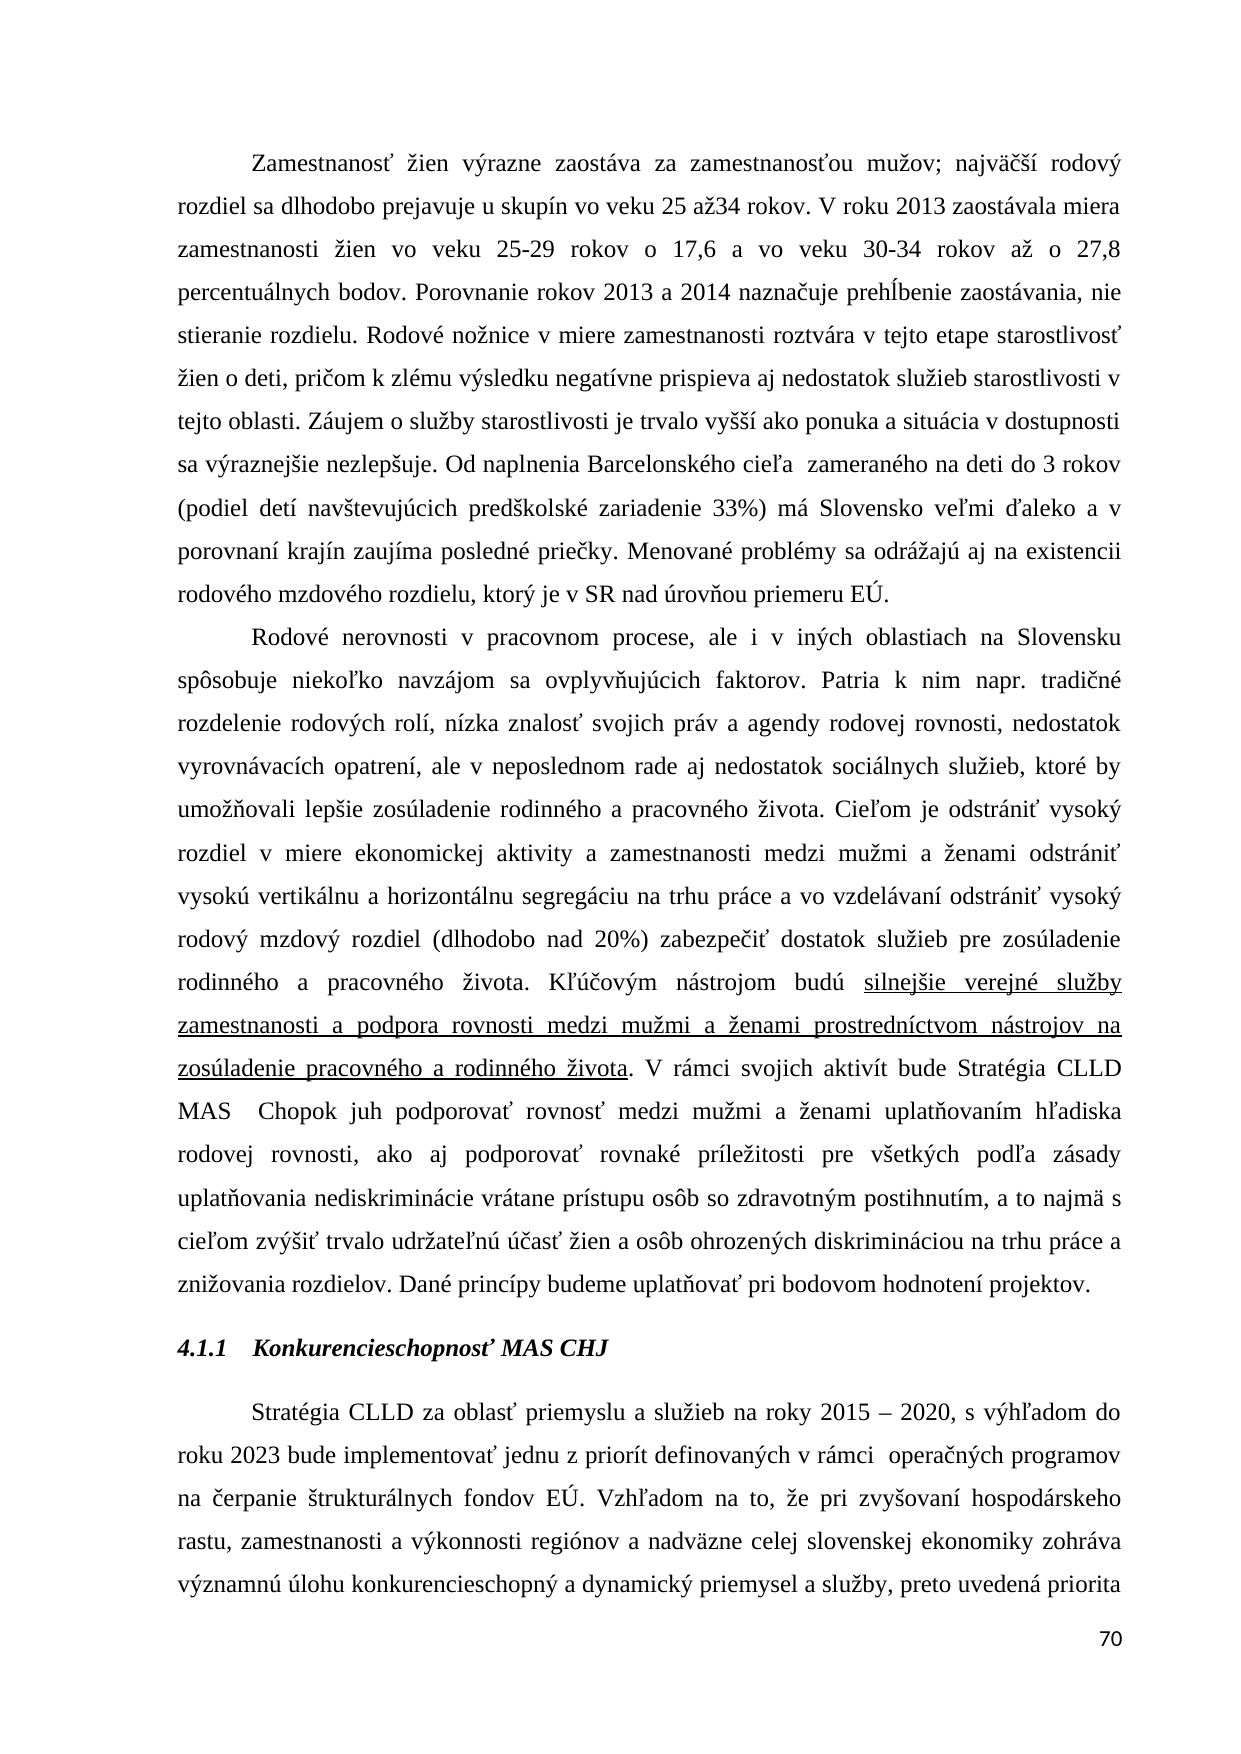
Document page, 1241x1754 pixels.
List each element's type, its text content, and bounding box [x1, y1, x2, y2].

subtitle Konkurencieschopnosť MAS CHJ [177, 1333, 1122, 1362]
text Rodové nerovnosti v pracovnom procese, ale i v iných oblastiach na Slovensku spôsobuje niekoľko navzájom sa ovplyvňujúcich faktorov. Patria k nim napr. tradičné rozdelenie rodových rolí, nízka znalosť svojich práv a agendy rodovej rovnosti, nedostatok vyrovnávacích opatrení, ale v neposlednom rade aj nedostatok sociálnych služieb, ktoré by umožňovali lepšie zosúladenie rodinného a pracovného života. Cieľom je odstrániť vysoký rozdiel v miere ekonomickej aktivity a zamestnanosti medzi mužmi a ženami odstrániť vysokú vertikálnu a horizontálnu segregáciu na trhu práce a vo vzdelávaní odstrániť vysoký rodový mzdový rozdiel (dlhodobo nad 20%) zabezpečiť dostatok služieb pre zosúladenie rodinného a pracovného života. Kľúčovým nástrojom budú silnejšie verejné služby zamestnanosti a podpora rovnosti medzi mužmi a ženami prostredníctvom nástrojov na zosúladenie pracovného a rodinného života. V rámci svojich aktivít bude Stratégia CLLD MAS Chopok juh podporovať rovnosť medzi mužmi a ženami uplatňovaním hľadiska rodovej rovnosti, ako aj podporovať rovnaké príležitosti pre všetkých podľa zásady uplatňovania nediskriminácie vrátane prístupu osôb so zdravotným postihnutím, a to najmä s cieľom zvýšiť trvalo udržateľnú účasť žien a osôb ohrozených diskrimináciou na trhu práce a znižovania rozdielov. Dané princípy budeme uplatňovať pri bodovom hodnotení projektov. [177, 622, 1122, 1035]
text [177, 1397, 1122, 1598]
text Rodové nerovnosti v pracovnom procese, ale i v iných oblastiach na Slovensku spôsobuje niekoľko navzájom sa ovplyvňujúcich faktorov. Patria k nim napr. tradičné rozdelenie rodových rolí, nízka znalosť svojich práv a agendy rodovej rovnosti, nedostatok vyrovnávacích opatrení, ale v neposlednom rade aj nedostatok sociálnych služieb, ktoré by umožňovali lepšie zosúladenie rodinného a pracovného života. Cieľom je odstrániť vysoký rozdiel v miere ekonomickej aktivity a zamestnanosti medzi mužmi a ženami odstrániť vysokú vertikálnu a horizontálnu segregáciu na trhu práce a vo vzdelávaní odstrániť vysoký rodový mzdový rozdiel (dlhodobo nad 20%) zabezpečiť dostatok služieb pre zosúladenie rodinného a pracovného života. Kľúčovým nástrojom budú silnejšie verejné služby zamestnanosti a podpora rovnosti medzi mužmi a ženami prostredníctvom nástrojov na zosúladenie pracovného a rodinného života. V rámci svojich aktivít bude Stratégia CLLD MAS Chopok juh podporovať rovnosť medzi mužmi a ženami uplatňovaním hľadiska rodovej rovnosti, ako aj podporovať rovnaké príležitosti pre všetkých podľa zásady uplatňovania nediskriminácie vrátane prístupu osôb so zdravotným postihnutím, a to najmä s cieľom zvýšiť trvalo udržateľnú účasť žien a osôb ohrozených diskrimináciou na trhu práce a znižovania rozdielov. Dané princípy budeme uplatňovať pri bodovom hodnotení projektov. [177, 1036, 1122, 1298]
text Zamestnanosť žien výrazne zaostáva za zamestnanosťou mužov; najväčší rodový rozdiel sa dlhodobo prejavuje u skupín vo veku 25 až34 rokov. V roku 2013 zaostávala miera zamestnanosti žien vo veku 25-29 rokov o 17,6 a vo veku 30-34 rokov až o 27,8 percentuálnych bodov. Porovnanie rokov 2013 a 2014 naznačuje prehĺbenie zaostávania, nie stieranie rozdielu. Rodové nožnice v miere zamestnanosti roztvára v tejto etape starostlivosť žien o deti, pričom k zlému výsledku negatívne prispieva aj nedostatok služieb starostlivosti v tejto oblasti. Záujem o služby starostlivosti je trvalo vyšší ako ponuka a situácia v dostupnosti sa výraznejšie nezlepšuje. Od naplnenia Barcelonského cieľa zameraného na deti do 3 rokov (podiel detí navštevujúcich predškolské zariadenie 33%) má Slovensko veľmi ďaleko a v porovnaní krajín zaujíma posledné priečky. Menované problémy sa odrážajú aj na existencii rodového mzdového rozdielu, ktorý je v SR nad úrovňou priemeru EÚ. [177, 148, 1122, 608]
